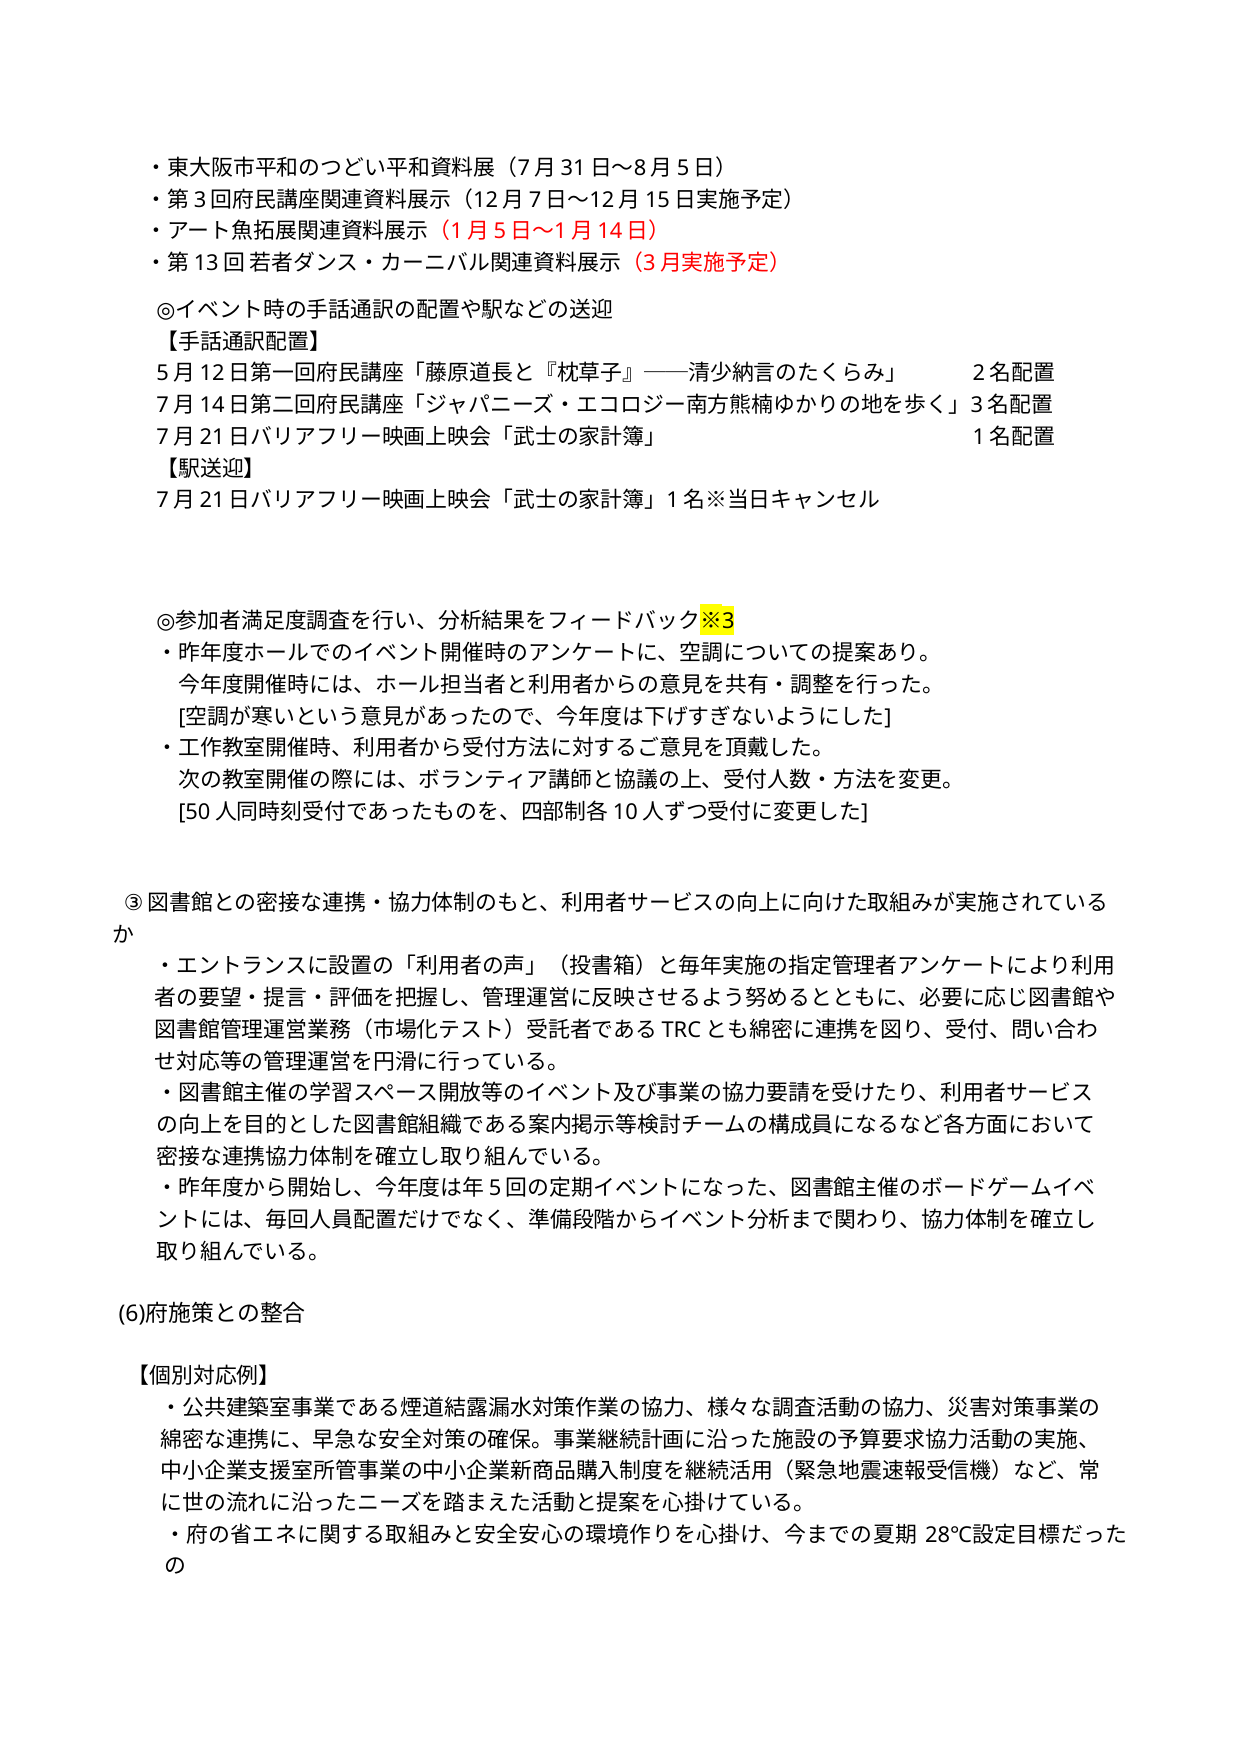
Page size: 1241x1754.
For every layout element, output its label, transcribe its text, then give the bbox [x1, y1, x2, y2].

text ・府の省エネに関する取組みと安全安心の環境作りを心掛け、今までの夏期28℃設定目標だったの [164, 1517, 1128, 1580]
text ・アート魚拓展関連資料展示（1月5日～1月14日） [112, 213, 1128, 245]
text [空調が寒いという意見があったので、今年度は下げすぎないようにした] [156, 699, 1128, 730]
text 今年度開催時には、ホール担当者と利用者からの意見を共有・調整を行った。 [156, 667, 1128, 699]
text 図書館管理運営業務（市場化テスト）受託者であるTRCとも綿密に連携を図り、受付、問い合わ [132, 1012, 1128, 1044]
text 7月21日バリアフリー映画上映会「武士の家計簿」 1名配置 [156, 419, 1128, 451]
text 【手話通訳配置】 [156, 324, 1128, 355]
text に世の流れに沿ったニーズを踏まえた活動と提案を心掛けている。 [127, 1485, 1128, 1517]
text ・昨年度から開始し、今年度は年5回の定期イベントになった、図書館主催のボードゲームイベ [134, 1170, 1128, 1202]
text 者の要望・提言・評価を把握し、管理運営に反映させるよう努めるとともに、必要に応じ図書館や [132, 980, 1128, 1012]
text 取り組んでいる。 [134, 1234, 1128, 1265]
text ◎イベント時の手話通訳の配置や駅などの送迎 [156, 292, 1128, 324]
text ・公共建築室事業である煙道結露漏水対策作業の協力、様々な調査活動の協力、災害対策事業の [127, 1390, 1128, 1422]
text の向上を目的とした図書館組織である案内掲示等検討チームの構成員になるなど各方面において [134, 1107, 1128, 1139]
text ・工作教室開催時、利用者から受付方法に対するご意見を頂戴した。 [156, 730, 1128, 762]
text ・昨年度ホールでのイベント開催時のアンケートに、空調についての提案あり。 [156, 635, 1128, 667]
text ③図書館との密接な連携・協力体制のもと、利用者サービスの向上に向けた取組みが実施されているか [112, 885, 1128, 948]
text 【駅送迎】 [156, 451, 1128, 482]
text 密接な連携協力体制を確立し取り組んでいる。 [134, 1139, 1128, 1170]
text 中小企業支援室所管事業の中小企業新商品購入制度を継続活用（緊急地震速報受信機）など、常 [127, 1453, 1128, 1485]
text ・第3回府民講座関連資料展示（12月7日～12月15日実施予定） [112, 182, 1128, 213]
text 【個別対応例】 [112, 1358, 1128, 1390]
text ・図書館主催の学習スペース開放等のイベント及び事業の協力要請を受けたり、利用者サービス [134, 1075, 1128, 1107]
text ントには、毎回人員配置だけでなく、準備段階からイベント分析まで関わり、協力体制を確立し [134, 1202, 1128, 1234]
text [50人同時刻受付であったものを、四部制各10人ずつ受付に変更した] [156, 794, 1128, 826]
text ◎参加者満足度調査を行い、分析結果をフィードバック※3 [156, 603, 1128, 635]
text 7月21日バリアフリー映画上映会「武士の家計簿」1名※当日キャンセル [156, 482, 1128, 514]
text 次の教室開催の際には、ボランティア講師と協議の上、受付人数・方法を変更。 [156, 762, 1128, 794]
text ・東大阪市平和のつどい平和資料展（7月31日～8月5日） [112, 150, 1128, 182]
text ・エントランスに設置の「利用者の声」（投書箱）と毎年実施の指定管理者アンケートにより利用 [132, 948, 1128, 980]
text 5月12日第一回府民講座「藤原道長と『枕草子』──清少納言のたくらみ」 2名配置 [156, 355, 1128, 387]
text 綿密な連携に、早急な安全対策の確保。事業継続計画に沿った施設の予算要求協力活動の実施、 [127, 1422, 1128, 1453]
text (6)府施策との整合 [112, 1295, 1128, 1328]
text ・第13回 若者ダンス・カーニバル関連資料展示（3月実施予定） [112, 245, 1128, 277]
text せ対応等の管理運営を円滑に行っている。 [132, 1044, 1128, 1075]
text 7月14日第二回府民講座「ジャパニーズ・エコロジー南方熊楠ゆかりの地を歩く」3名配置 [156, 387, 1128, 419]
